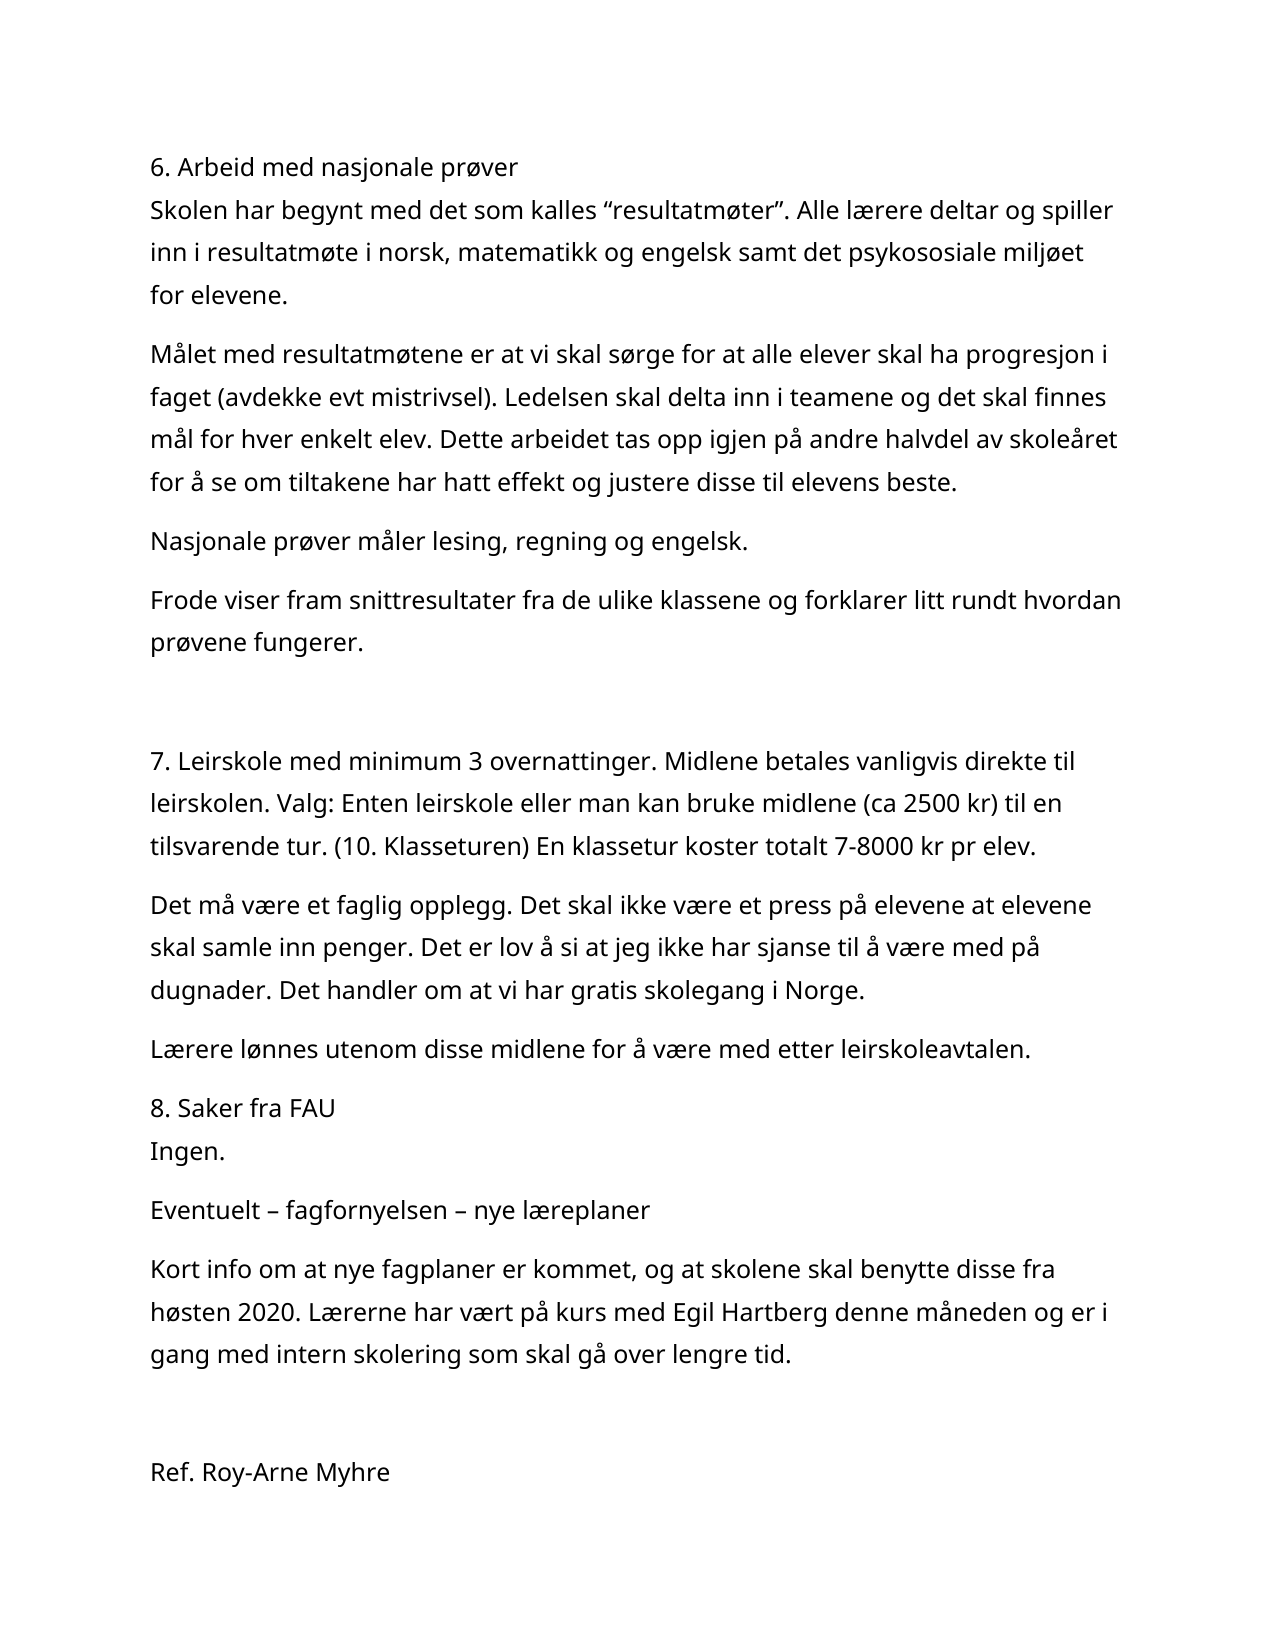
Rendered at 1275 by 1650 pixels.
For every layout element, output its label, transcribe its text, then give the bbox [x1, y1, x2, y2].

text Frode viser fram snittresultater fra de ulike klassene og forklarer litt rundt hvordan prøvene fungerer. [150, 582, 1125, 659]
text Lærere lønnes utenom disse midlene for å være med etter leirskoleavtalen. [150, 1032, 1125, 1066]
text Målet med resultatmøtene er at vi skal sørge for at alle elever skal ha progresjon i faget (avdekke evt mistrivsel). Ledelsen skal delta inn i teamene og det skal finnes mål for hver enkelt elev. Dette arbeidet tas opp igjen på andre halvdel av skoleåret for å se om tiltakene har hatt effekt og justere disse til elevens beste. [150, 337, 1125, 498]
text Kort info om at nye fagplaner er kommet, og at skolene skal benytte disse fra høsten 2020. Lærerne har vært på kurs med Egil Hartberg denne måneden og er i gang med intern skolering som skal gå over lengre tid. [150, 1252, 1125, 1371]
text Nasjonale prøver måler lesing, regning og engelsk. [150, 523, 1125, 557]
text Eventuelt – fagfornyelsen – nye læreplaner [150, 1192, 1125, 1227]
text 8. Saker fra FAU Ingen. [150, 1091, 1125, 1167]
text Ref. Roy-Arne Myhre [150, 1455, 1125, 1489]
text 6. Arbeid med nasjonale prøver Skolen har begynt med det som kalles “resultatmøter”. Alle lærere deltar og spiller inn i resultatmøte i norsk, matematikk og engelsk samt det psykososiale miljøet for elevene. [150, 150, 1125, 312]
text 7. Leirskole med minimum 3 overnattinger. Midlene betales vanligvis direkte til leirskolen. Valg: Enten leirskole eller man kan bruke midlene (ca 2500 kr) til en tilsvarende tur. (10. Klasseturen) En klassetur koster totalt 7-8000 kr pr elev. [150, 743, 1125, 862]
text Det må være et faglig opplegg. Det skal ikke være et press på elevene at elevene skal samle inn penger. Det er lov å si at jeg ikke har sjanse til å være med på dugnader. Det handler om at vi har gratis skolegang i Norge. [150, 887, 1125, 1007]
